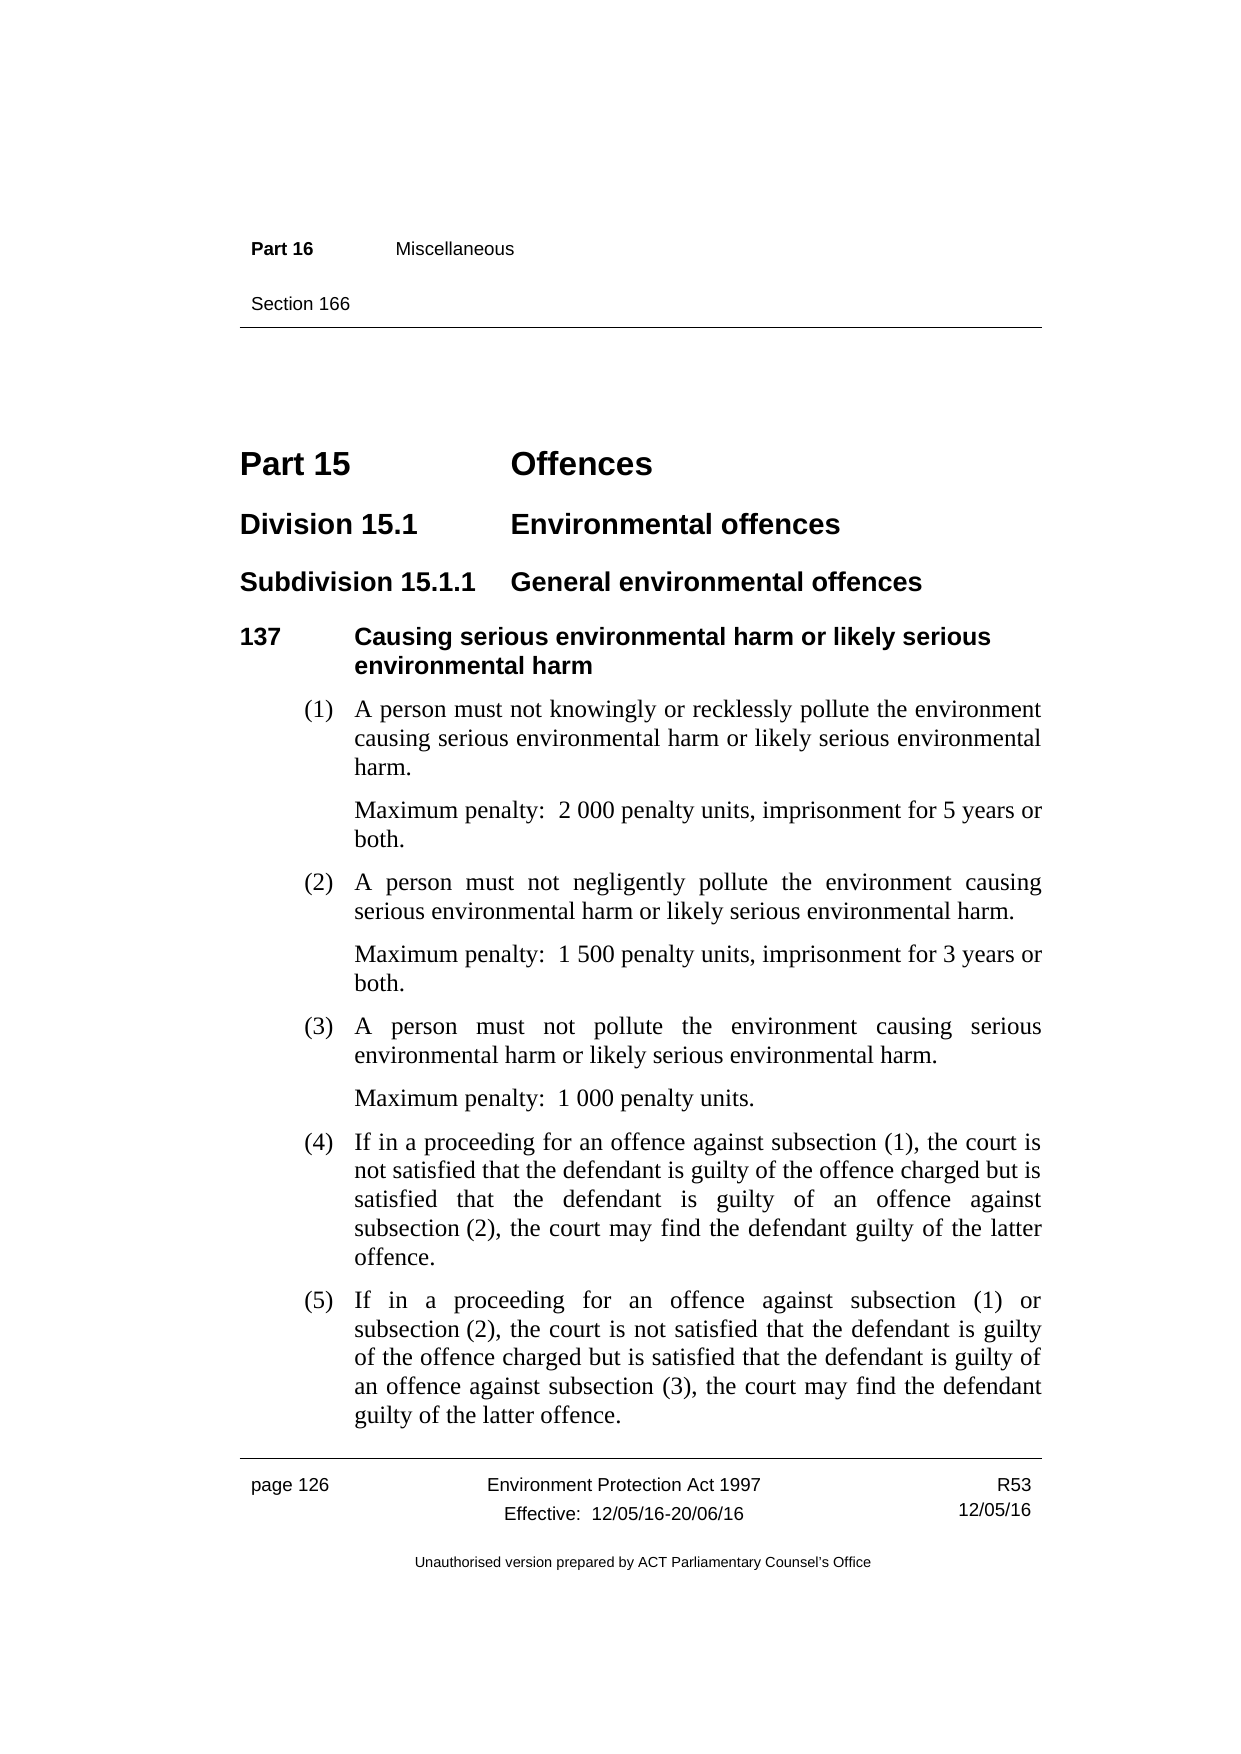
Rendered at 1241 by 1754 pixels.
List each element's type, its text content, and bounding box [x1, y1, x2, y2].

text (3) A person must not pollute the environment causing serious environmental harm or likely serious environmental harm. [239, 1011, 1042, 1069]
text (1) A person must not knowingly or recklessly pollute the environment causing serious environmental harm or likely serious environmental harm. [239, 694, 1042, 780]
text Division 15.1 Environmental offences [239, 507, 1042, 541]
text Maximum penalty: 2 000 penalty units, imprisonment for 5 years or both. [354, 795, 1042, 852]
text Part 15 Offences [239, 444, 1042, 482]
text Maximum penalty: 1 500 penalty units, imprisonment for 3 years or both. [354, 939, 1042, 997]
text (4) If in a proceeding for an offence against subsection (1), the court is not satisfied that the defendant is guilty of the offence charged but is satisfied that the defendant is guilty of an offence against subsection (2), the court may find the defendant guilty of the latter offence. [239, 1127, 1042, 1270]
text (2) A person must not negligently pollute the environment causing serious environmental harm or likely serious environmental harm. [239, 867, 1042, 924]
text (5) If in a proceeding for an offence against subsection (1) or subsection (2), the court is not satisfied that the defendant is guilty of the offence charged but is satisfied that the defendant is guilty of an offence against subsection (3), the court may find the defendant guilty of the latter offence. [239, 1285, 1042, 1429]
text Maximum penalty: 1 000 penalty units. [354, 1083, 1042, 1112]
text Subdivision 15.1.1 General environmental offences [239, 566, 1042, 597]
text 137 Causing serious environmental harm or likely serious environmental harm [239, 622, 1042, 679]
